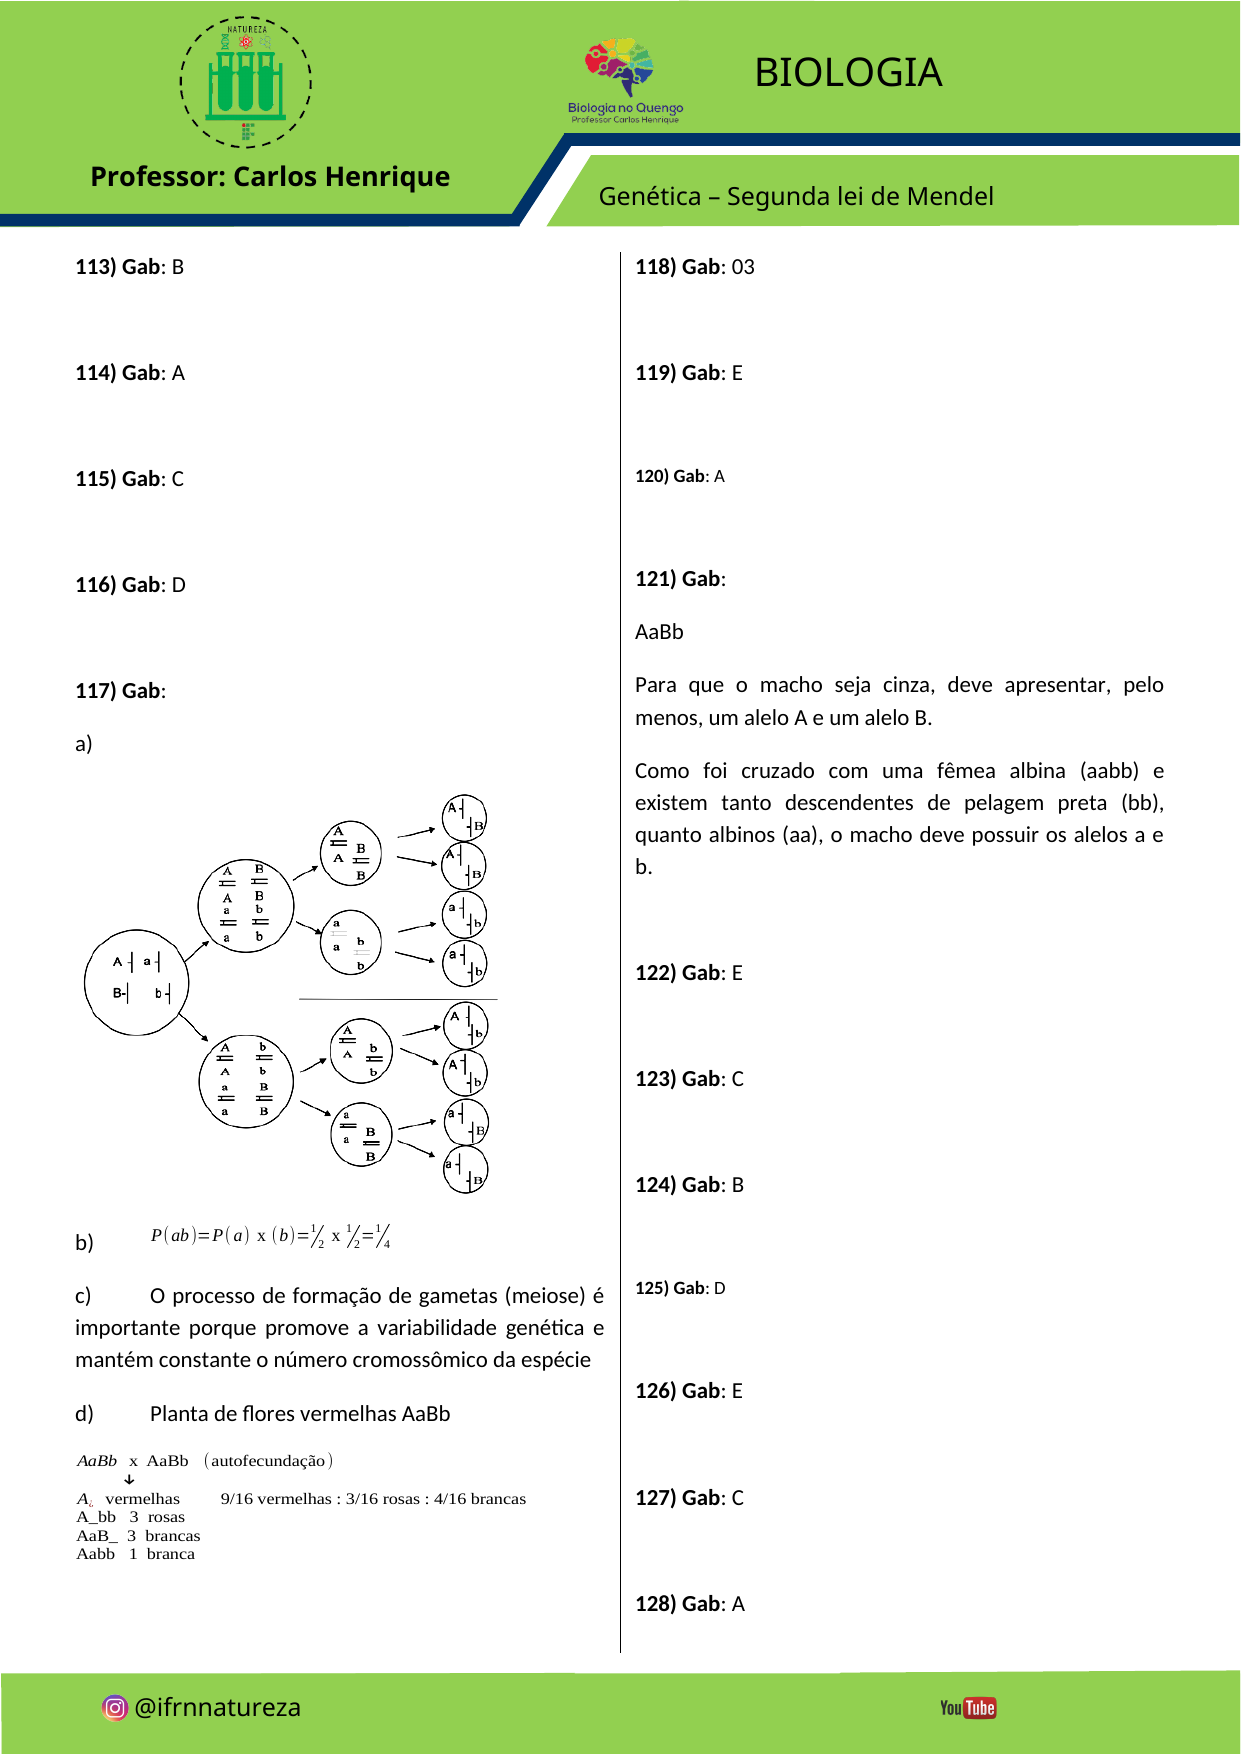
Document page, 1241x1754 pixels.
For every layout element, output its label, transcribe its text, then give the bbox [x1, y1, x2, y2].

text 118) Gab: 03 [635, 252, 1165, 280]
text 128) Gab: A [635, 1589, 1165, 1617]
text 115) Gab: C [75, 464, 605, 492]
text 117) Gab: [75, 676, 605, 704]
text 120) Gab: A [635, 464, 1165, 487]
text b) [75, 1222, 605, 1256]
text 116) Gab: D [75, 570, 605, 598]
picture [940, 1694, 997, 1722]
text 123) Gab: C [635, 1064, 1165, 1092]
text 122) Gab: E [635, 958, 1165, 986]
text 124) Gab: B [635, 1170, 1165, 1198]
text d) Planta de flores vermelhas AaBb [75, 1399, 605, 1427]
picture [139, 0, 352, 189]
text 121) Gab: [635, 564, 1165, 592]
text 119) Gab: E [635, 358, 1165, 386]
text 113) Gab: B [75, 252, 605, 280]
text 126) Gab: E [635, 1377, 1165, 1405]
picture [538, 0, 700, 162]
text 125) Gab: D [635, 1276, 1165, 1299]
text a) [75, 729, 605, 757]
text Como foi cruzado com uma fêmea albina (aabb) e existem tanto descendentes de pelagem preta (bb), quanto albinos (aa), o macho deve possuir os alelos a e b. [635, 756, 1165, 880]
text AaBb [635, 617, 1165, 646]
text c) O processo de formação de gametas (meiose) é importante porque promove a variabilidade genética e mantém constante o número cromossômico da espécie [75, 1281, 605, 1374]
text 127) Gab: C [635, 1483, 1165, 1511]
picture [98, 1691, 132, 1725]
text 114) Gab: A [75, 358, 605, 386]
text Para que o macho seja cinza, deve apresentar, pelo menos, um alelo A e um alelo B. [635, 671, 1165, 731]
